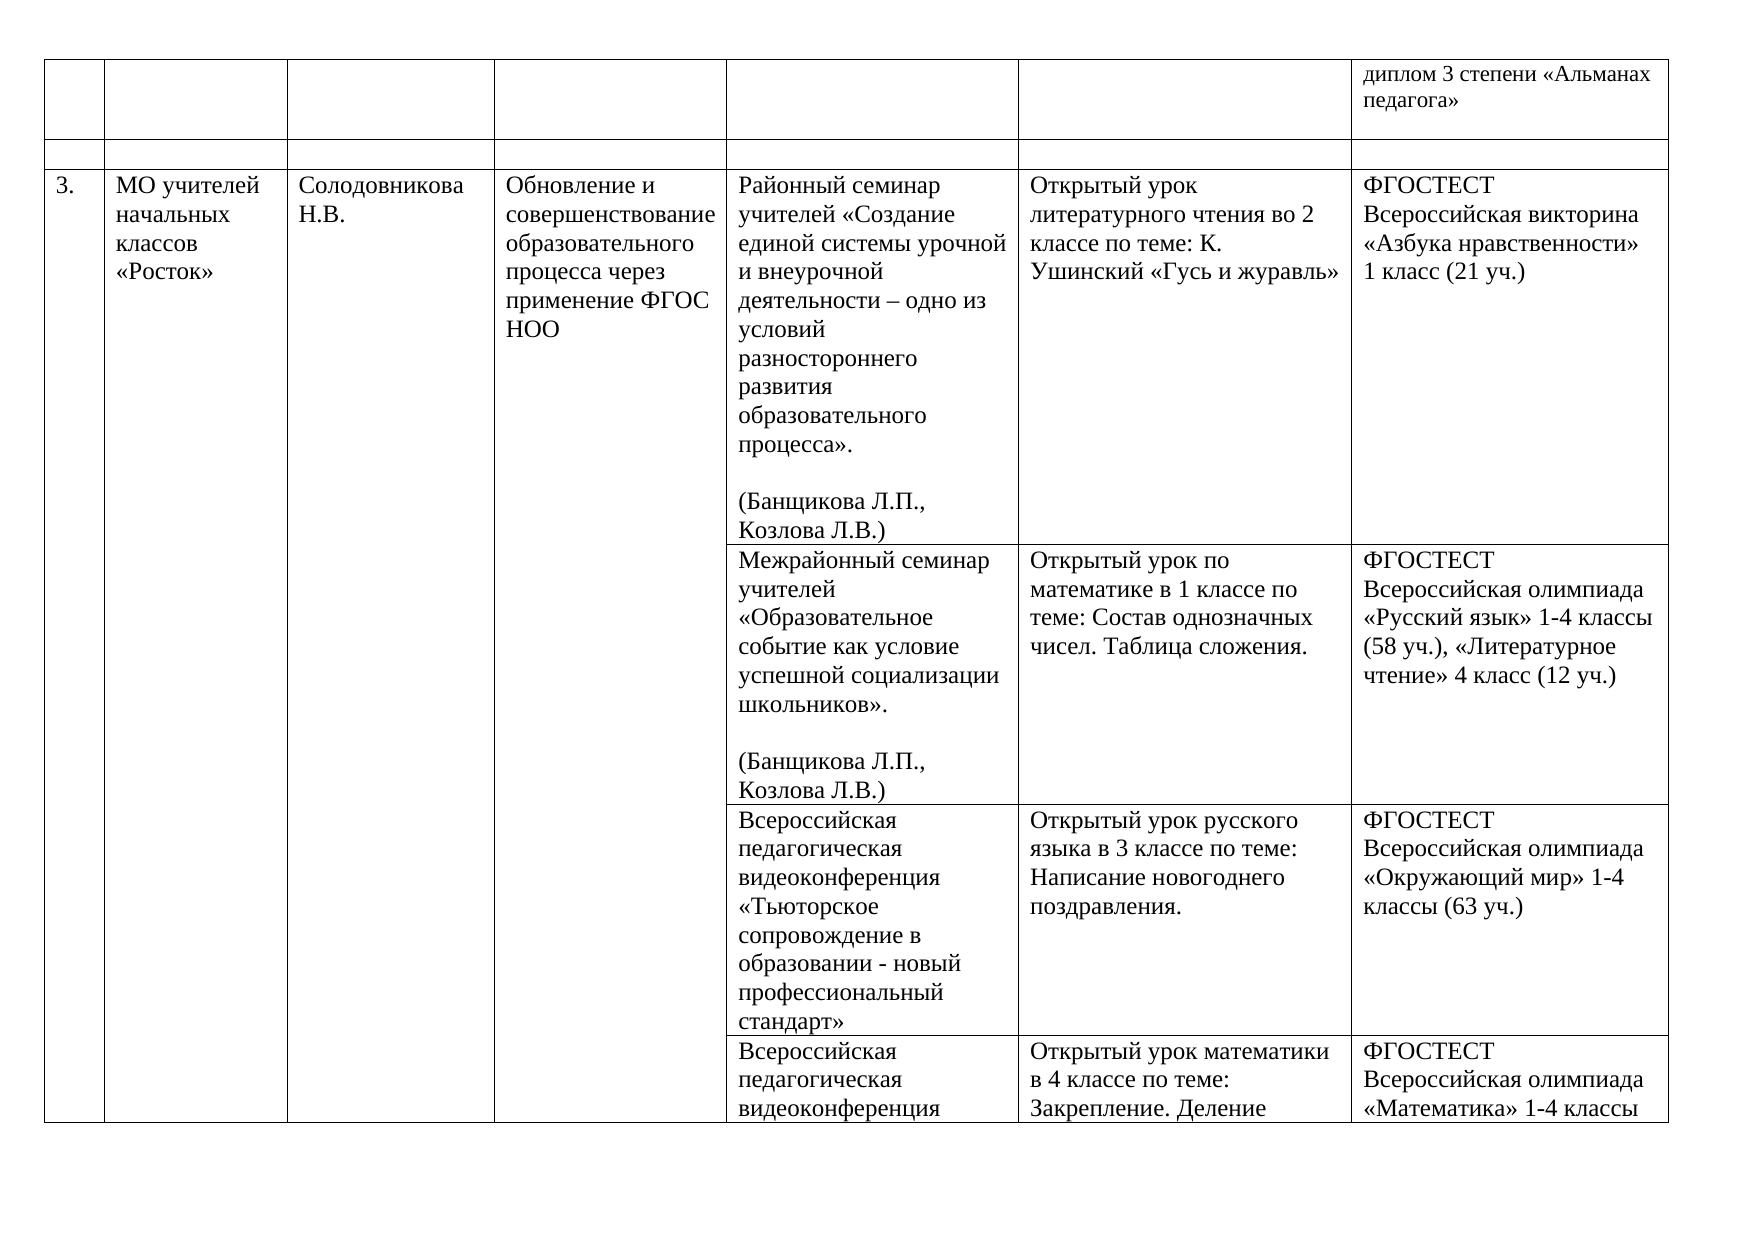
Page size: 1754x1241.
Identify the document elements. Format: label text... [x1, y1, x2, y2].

table_cell 3. [45, 170, 104, 1122]
table_cell ФГОСТЕСТ Всероссийская олимпиада «Окружающий мир» 1-4 классы (63 уч.) [1352, 805, 1668, 1035]
table_cell [105, 140, 287, 169]
table_cell [45, 140, 104, 169]
table_cell [105, 60, 287, 139]
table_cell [727, 1036, 1018, 1122]
table_cell [288, 60, 494, 139]
table_cell [727, 60, 1018, 139]
table_cell Открытый урок литературного чтения во 2 классе по теме: К. Ушинский «Гусь и журавль» [1019, 170, 1351, 544]
table_cell Открытый урок по математике в 1 классе по теме: Состав однозначных чисел. Таблица сложения. [1019, 545, 1351, 804]
table_cell Открытый урок русского языка в 3 классе по теме: Написание новогоднего поздравления. [1019, 805, 1351, 1035]
table_cell ФГОСТЕСТ Всероссийская олимпиада «Русский язык» 1-4 классы (58 уч.), «Литературное чтение» 4 класс (12 уч.) [1352, 545, 1668, 804]
table_cell [1019, 140, 1351, 169]
table_cell Всероссийская педагогическая видеоконференция «Тьюторское сопровождение в образовании - новый профессиональный стандарт» [727, 805, 1018, 1035]
table_cell [45, 60, 104, 139]
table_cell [1019, 1036, 1351, 1122]
table_cell ФГОСТЕСТ Всероссийская викторина «Азбука нравственности» 1 класс (21 уч.) [1352, 170, 1668, 544]
table_cell Межрайонный семинар учителей «Образовательное событие как условие успешной социализации школьников». (Банщикова Л.П., Козлова Л.В.) [727, 545, 1018, 804]
table_cell Обновление и совершенствование образовательного процесса через применение ФГОС НОО [495, 170, 726, 1122]
table_cell Солодовникова Н.В. [288, 170, 494, 1122]
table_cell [1019, 60, 1351, 139]
table_cell [727, 140, 1018, 169]
table_cell [288, 140, 494, 169]
table_cell Районный семинар учителей «Создание единой системы урочной и внеурочной деятельности – одно из условий разностороннего развития образовательного процесса». (Банщикова Л.П., Козлова Л.В.) [727, 170, 1018, 544]
table_cell [495, 60, 726, 139]
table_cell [1352, 1036, 1668, 1122]
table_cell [1352, 60, 1668, 139]
table_cell [495, 140, 726, 169]
table_cell [1352, 140, 1668, 169]
table_cell МО учителей начальных классов «Росток» [105, 170, 287, 1122]
